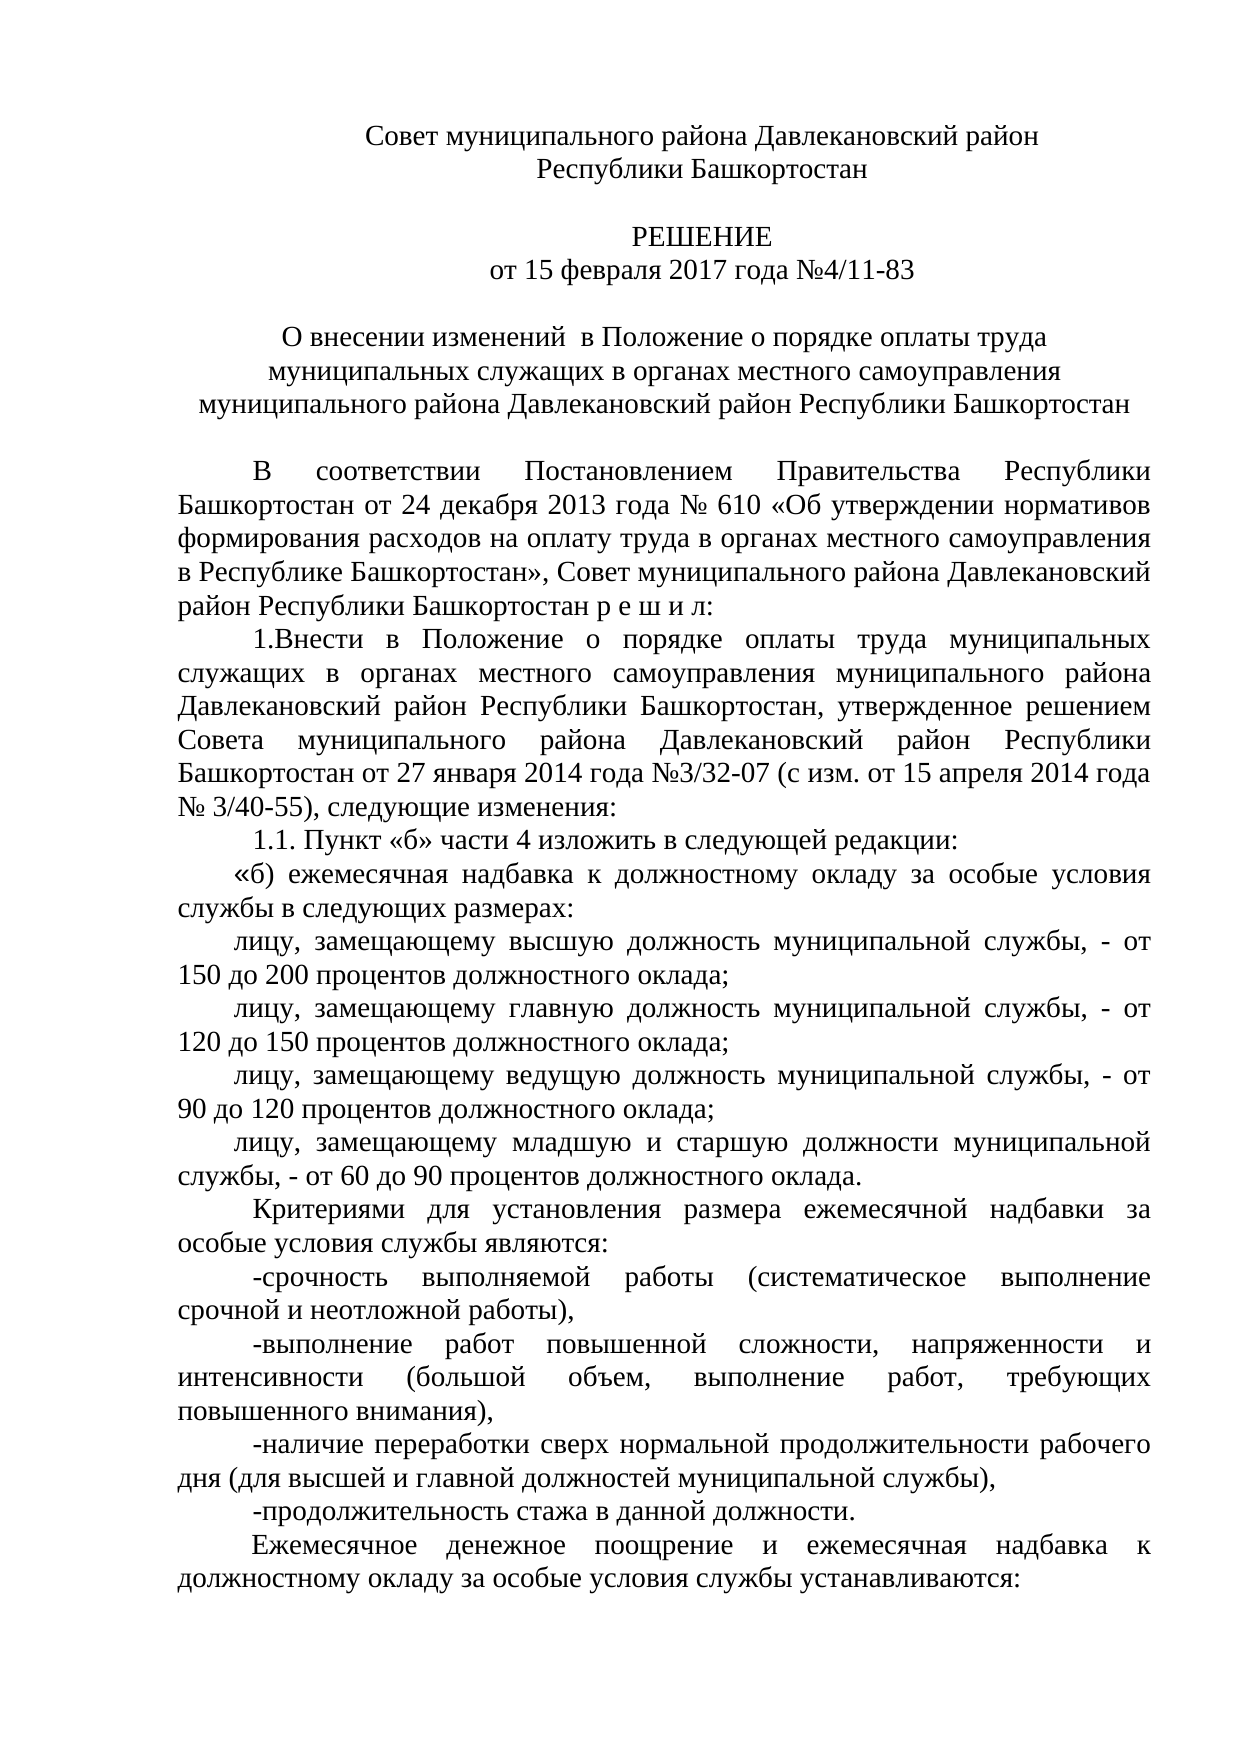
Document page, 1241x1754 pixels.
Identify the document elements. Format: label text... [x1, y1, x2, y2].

text лицу, замещающему младшую и старшую должности муниципальной службы, - от 60 до 90 процентов должностного оклада. [177, 1124, 1152, 1192]
text Республики Башкортостан [177, 152, 1152, 185]
text лицу, замещающему высшую должность муниципальной службы, - от 150 до 200 процентов должностного оклада; [177, 923, 1152, 990]
text Ежемесячное денежное поощрение и ежемесячная надбавка к должностному окладу за особые условия службы устанавливаются: [177, 1527, 1152, 1594]
text 1.Внести в Положение о порядке оплаты труда муниципальных служащих в органах местного самоуправления муниципального района Давлекановский район Республики Башкортостан, утвержденное решением Совета муниципального района Давлекановский район Республики Башкортостан от 27 января 2014 года №3/32-07 (с изм. от 15 апреля 2014 года № 3/40-55), следующие изменения: [177, 621, 1152, 822]
text РЕШЕНИЕ [177, 219, 1152, 252]
text Совет муниципального района Давлекановский район [177, 118, 1152, 152]
text лицу, замещающему главную должность муниципальной службы, - от 120 до 150 процентов должностного оклада; [177, 990, 1152, 1057]
text лицу, замещающему ведущую должность муниципальной службы, - от 90 до 120 процентов должностного оклада; [177, 1057, 1152, 1124]
text В соответствии Постановлением Правительства Республики Башкортостан от 24 декабря 2013 года № 610 «Об утверждении нормативов формирования расходов на оплату труда в органах местного самоуправления в Республике Башкортостан», Совет муниципального района Давлекановский район Республики Башкортостан р е ш и л: [177, 453, 1152, 621]
text -выполнение работ повышенной сложности, напряженности и интенсивности (большой объем, выполнение работ, требующих повышенного внимания), [177, 1326, 1152, 1426]
text «б) ежемесячная надбавка к должностному окладу за особые условия службы в следующих размерах: [177, 856, 1152, 923]
text -продолжительность стажа в данной должности. [177, 1493, 1152, 1527]
text 1.1. Пункт «б» части 4 изложить в следующей редакции: [177, 822, 1152, 856]
text -срочность выполняемой работы (систематическое выполнение срочной и неотложной работы), [177, 1259, 1152, 1326]
text от 15 февраля 2017 года №4/11-83 [177, 252, 1152, 286]
text О внесении изменений в Положение о порядке оплаты труда муниципальных служащих в органах местного самоуправления муниципального района Давлекановский район Республики Башкортостан [177, 319, 1152, 420]
text Критериями для установления размера ежемесячной надбавки за особые условия службы являются: [177, 1192, 1152, 1259]
text -наличие переработки сверх нормальной продолжительности рабочего дня (для высшей и главной должностей муниципальной службы), [177, 1426, 1152, 1493]
